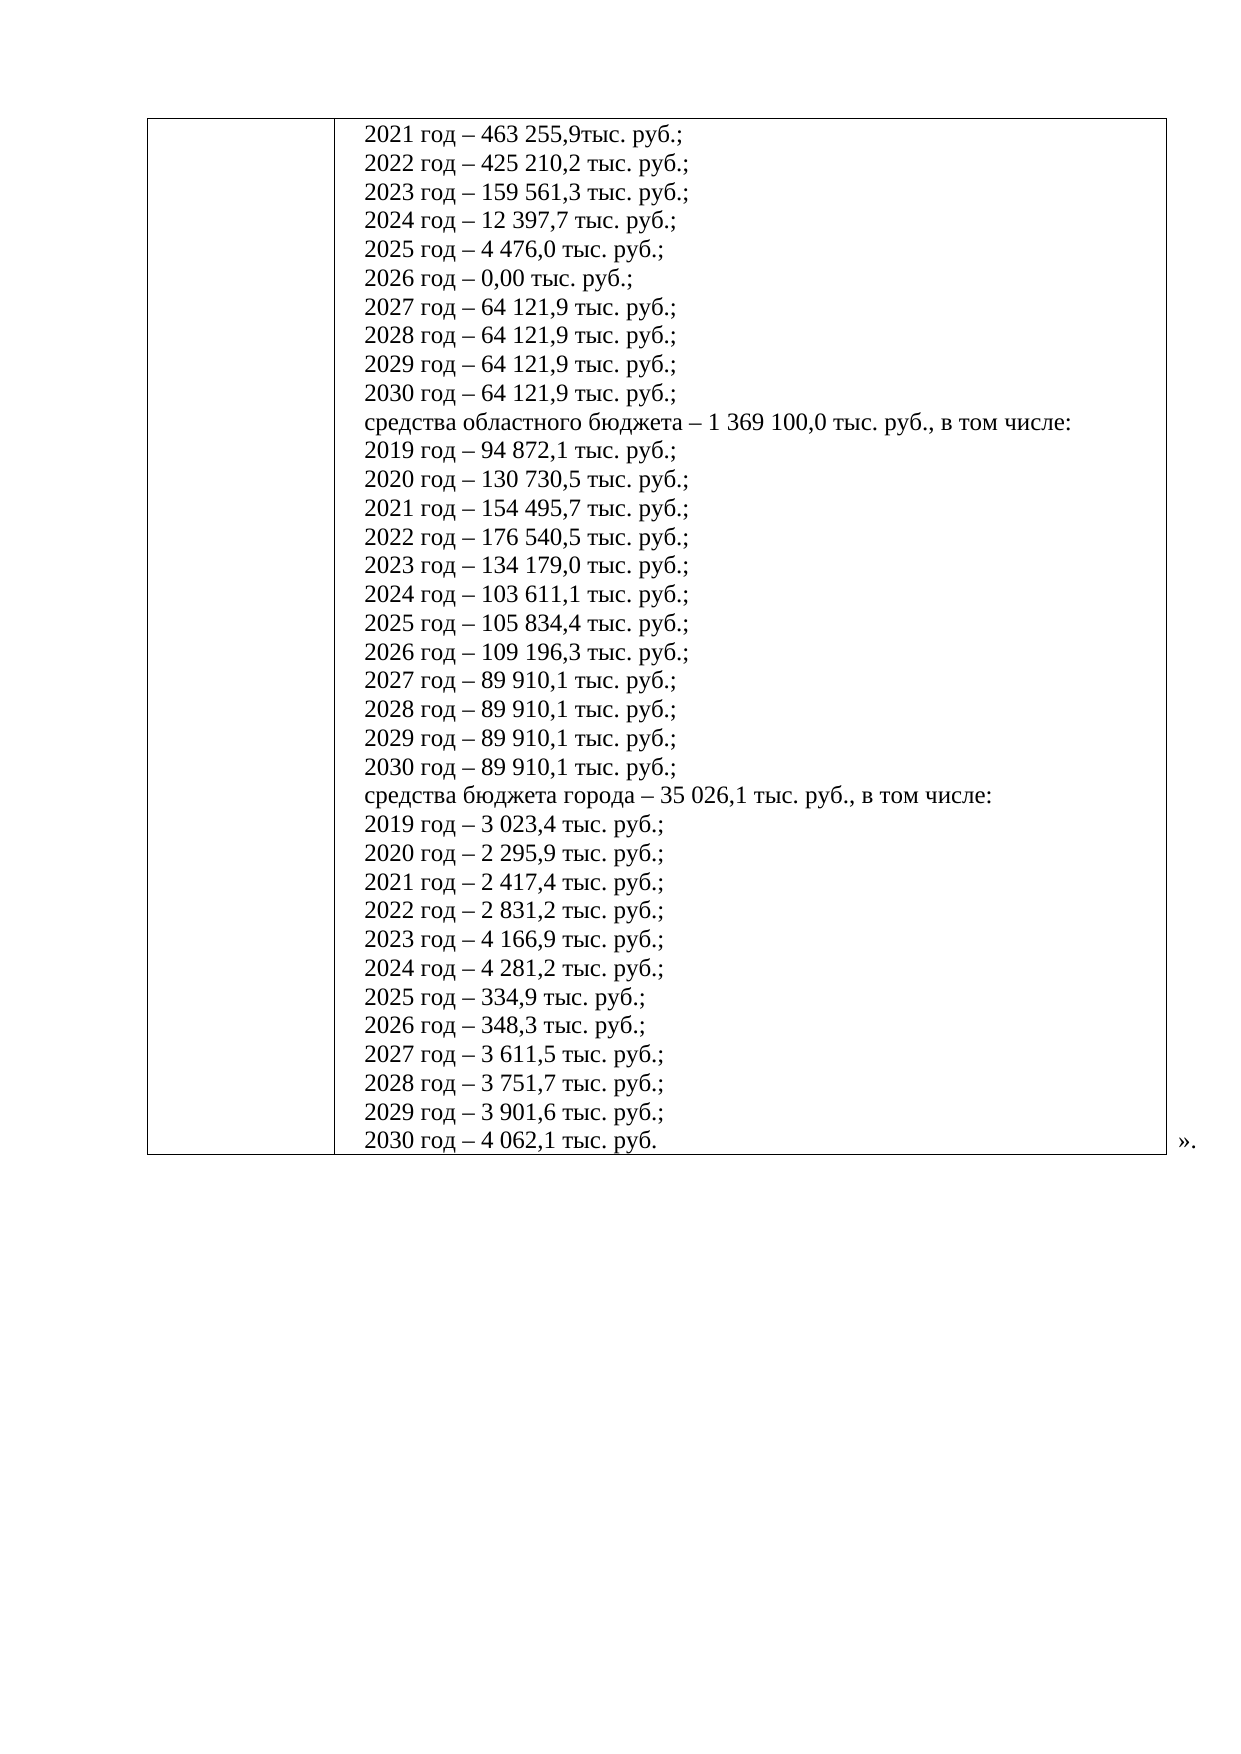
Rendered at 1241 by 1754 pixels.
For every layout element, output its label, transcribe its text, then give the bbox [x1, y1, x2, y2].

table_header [148, 119, 334, 1154]
table_header ». [1167, 118, 1211, 1154]
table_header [335, 119, 1166, 1154]
